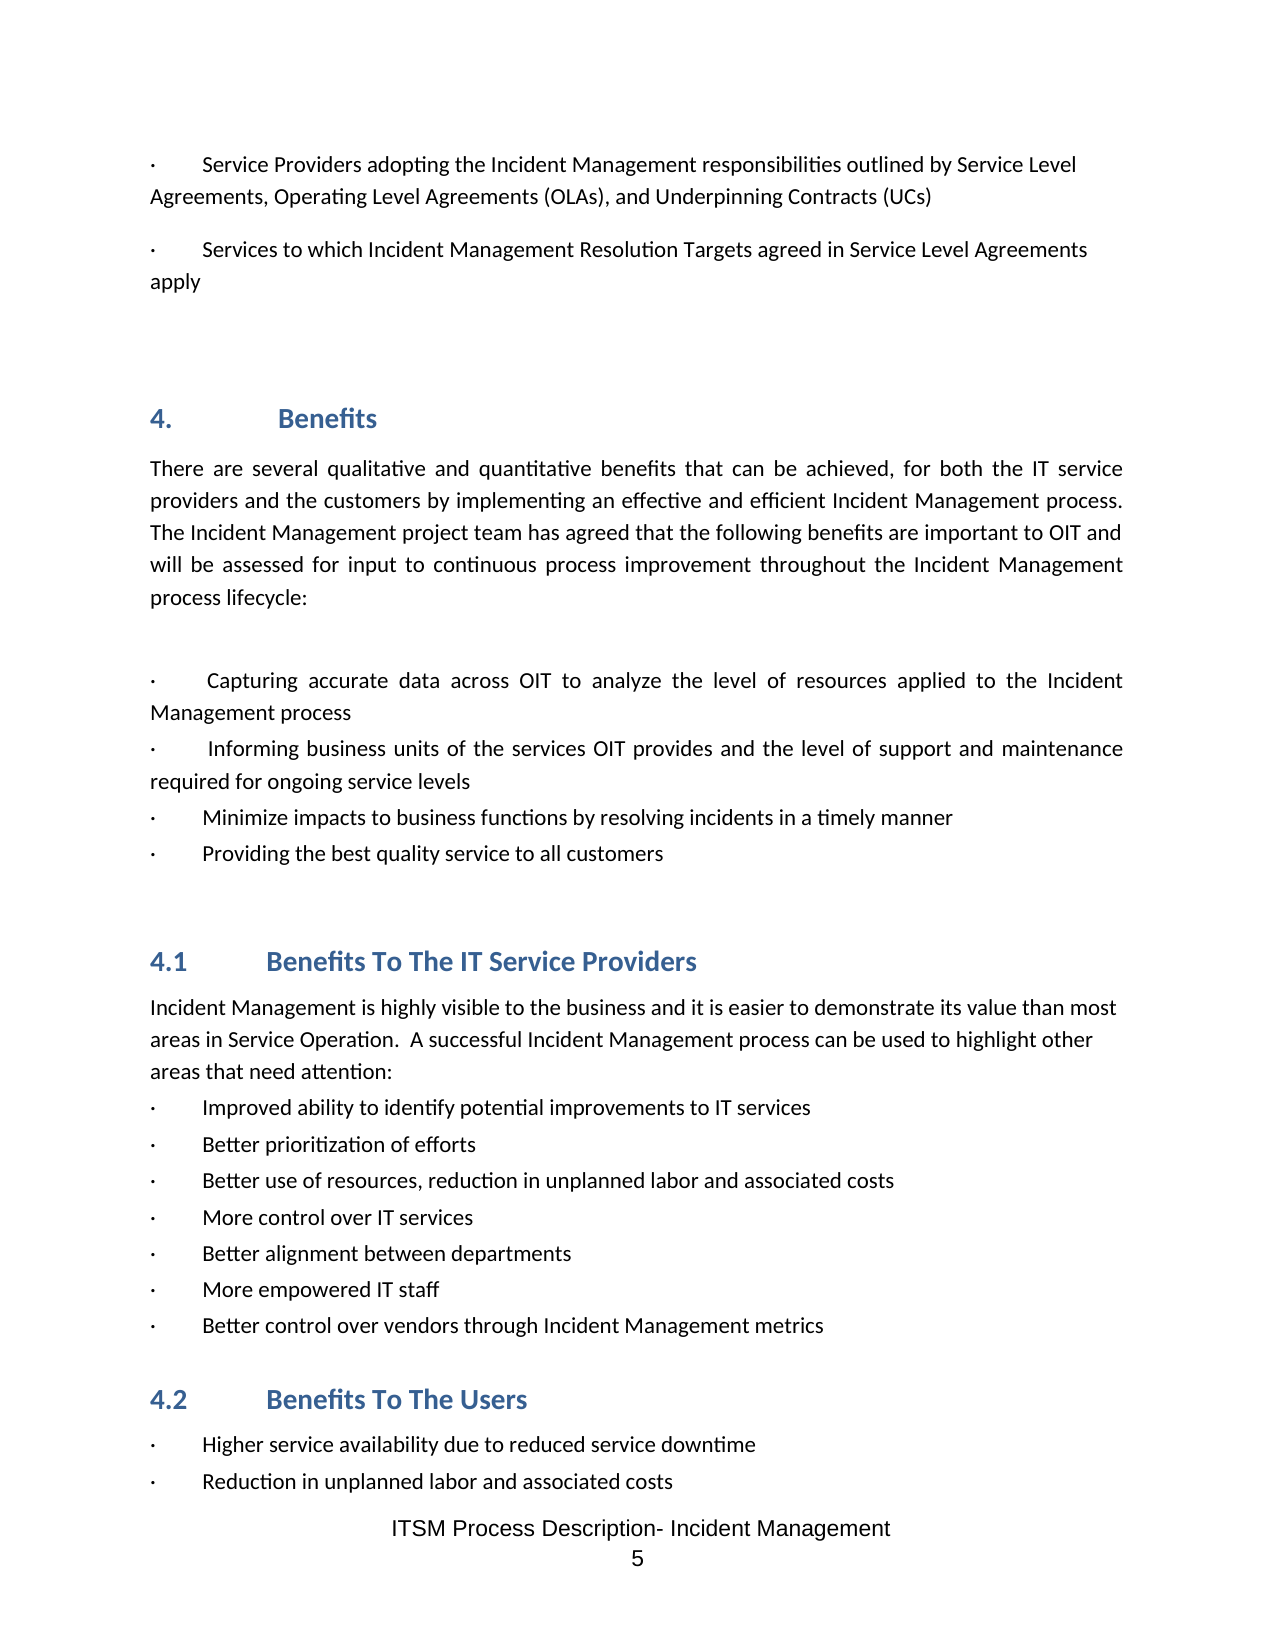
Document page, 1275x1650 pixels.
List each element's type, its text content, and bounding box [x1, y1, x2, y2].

text · Minimize impacts to business functions by resolving incidents in a timely manner [150, 803, 1125, 831]
text · Better alignment between departments [150, 1239, 1125, 1267]
text · Informing business units of the services OIT provides and the level of support and maintenance required for ongoing service levels [150, 734, 1125, 795]
text · More control over IT services [150, 1203, 1125, 1231]
text · Better control over vendors through Incident Management metrics [150, 1312, 1125, 1340]
text · Capturing accurate data across OIT to analyze the level of resources applied to the Incident Management process [150, 666, 1125, 726]
text Incident Management is highly visible to the business and it is easier to demonstrate its value than most areas in Service Operation. A successful Incident Management process can be used to highlight other areas that need attention: [150, 993, 1125, 1085]
text · Higher service availability due to reduced service downtime [150, 1431, 1125, 1459]
text · Providing the best quality service to all customers [150, 839, 1125, 867]
text · Service Providers adopting the Incident Management responsibilities outlined by Service Level Agreements, Operating Level Agreements (OLAs), and Underpinning Contracts (UCs) [150, 150, 1125, 210]
text There are several qualitative and quantitative benefits that can be achieved, for both the IT service providers and the customers by implementing an effective and efficient Incident Management process. The Incident Management project team has agreed that the following benefits are important to OIT and will be assessed for input to continuous process improvement throughout the Incident Management process lifecycle: [150, 454, 1125, 611]
subtitle 4.1 Benefits To The IT Service Providers [150, 943, 1125, 979]
text · Services to which Incident Management Resolution Targets agreed in Service Level Agreements apply [150, 235, 1125, 295]
text · Better use of resources, reduction in unplanned labor and associated costs [150, 1166, 1125, 1194]
text · Improved ability to identify potential improvements to IT services [150, 1093, 1125, 1122]
subtitle 4.2 Benefits To The Users [150, 1381, 1125, 1417]
subtitle 4. Benefits [150, 401, 1125, 436]
text · Reduction in unplanned labor and associated costs [150, 1467, 1125, 1495]
text · Better prioritization of efforts [150, 1130, 1125, 1158]
text · More empowered IT staff [150, 1275, 1125, 1303]
